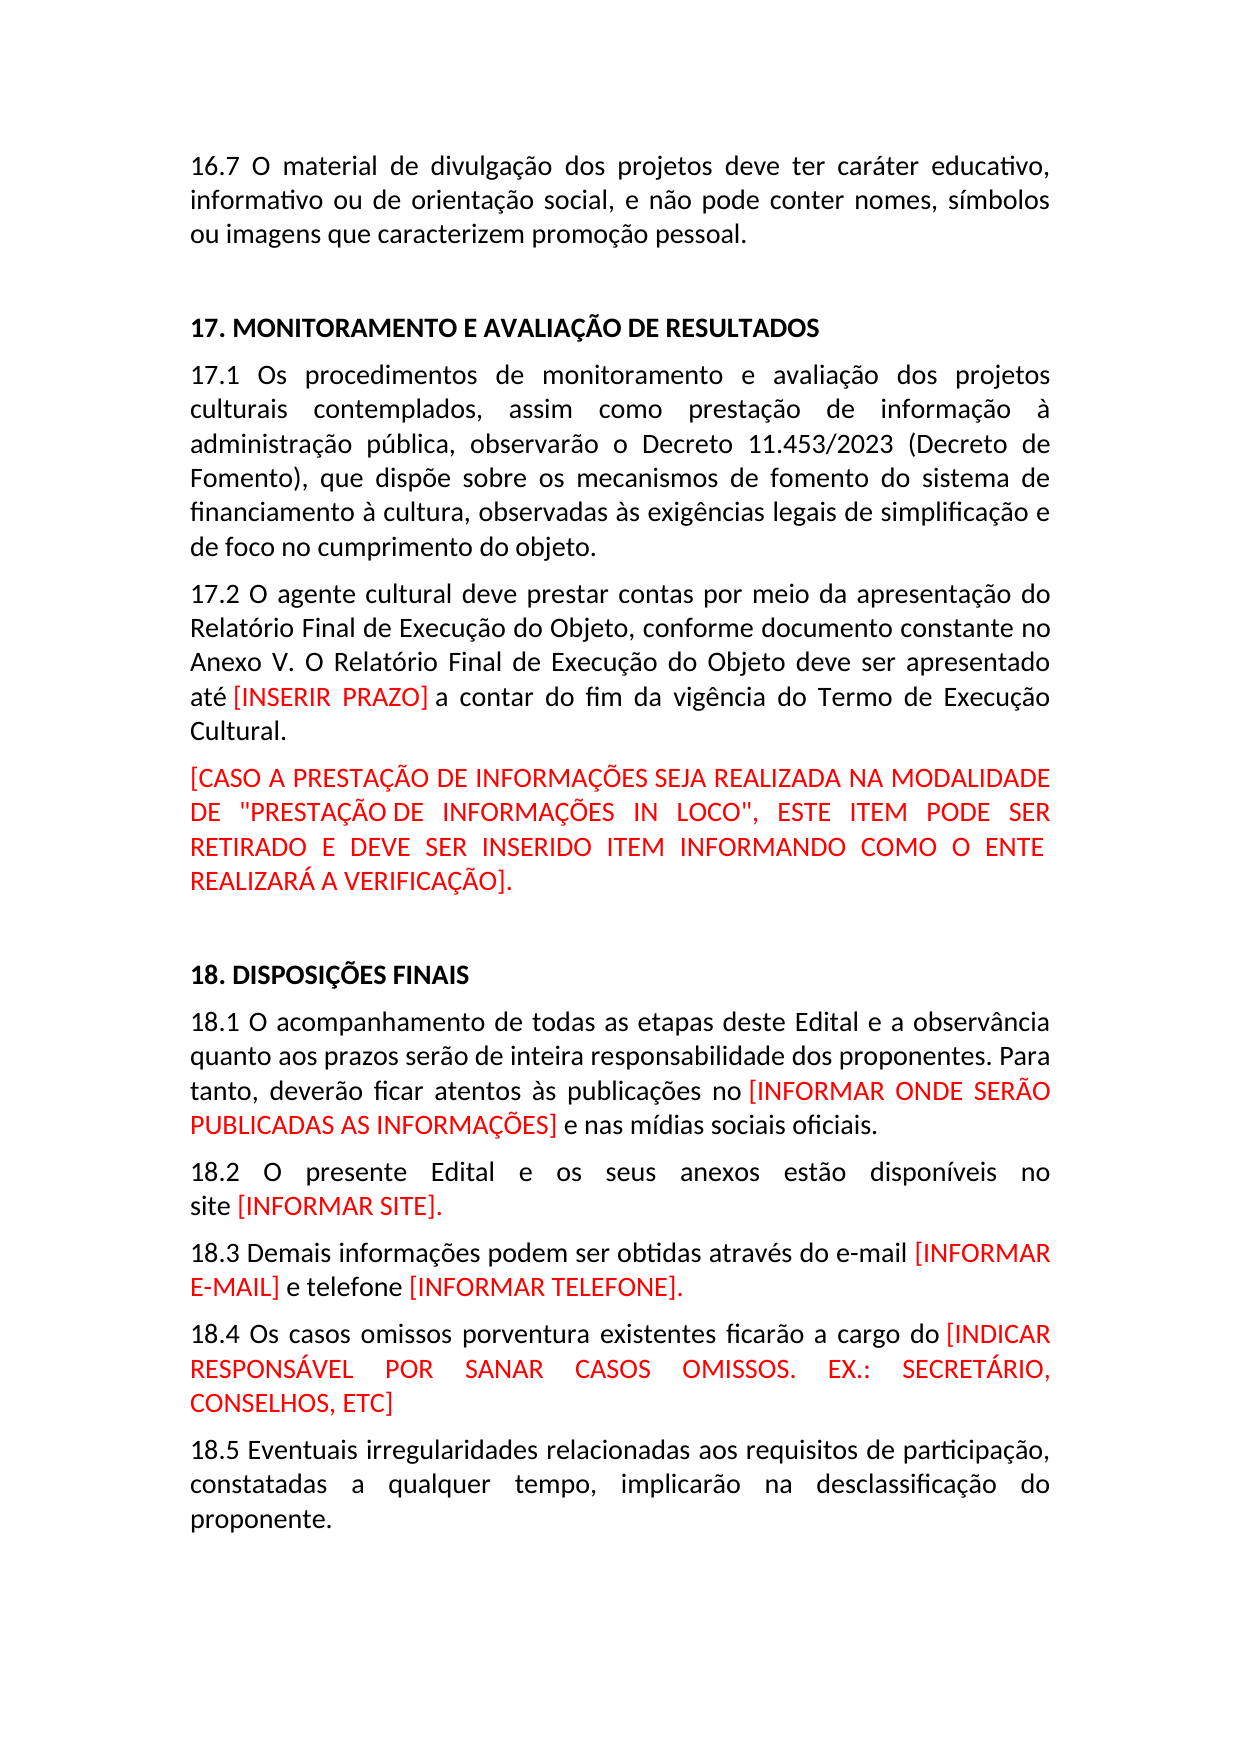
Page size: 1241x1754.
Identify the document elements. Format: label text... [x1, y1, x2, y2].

text 17.2 O agente cultural deve prestar contas por meio da apresentação do Relatório Final de Execução do Objeto, conforme documento constante no Anexo V. O Relatório Final de Execução do Objeto deve ser apresentado até [INSERIR PRAZO] a contar do fim da vigência do Termo de Execução Cultural. [190, 576, 1051, 748]
text 18.4 Os casos omissos porventura existentes ficarão a cargo do [INDICAR RESPONSÁVEL POR SANAR CASOS OMISSOS. EX.: SECRETÁRIO, CONSELHOS, ETC] [190, 1316, 1051, 1419]
text 17.1 Os procedimentos de monitoramento e avaliação dos projetos culturais contemplados, assim como prestação de informação à administração pública, observarão o Decreto 11.453/2023 (Decreto de Fomento), que dispõe sobre os mecanismos de fomento do sistema de financiamento à cultura, observadas às exigências legais de simplificação e de foco no cumprimento do objeto. [190, 357, 1051, 563]
text [CASO A PRESTAÇÃO DE INFORMAÇÕES SEJA REALIZADA NA MODALIDADE DE "PRESTAÇÃO DE INFORMAÇÕES IN LOCO", ESTE ITEM PODE SER RETIRADO E DEVE SER INSERIDO ITEM INFORMANDO COMO O ENTE REALIZARÁ A VERIFICAÇÃO]. [190, 760, 1051, 898]
text 18.3 Demais informações podem ser obtidas através do e-mail [INFORMAR E-MAIL] e telefone [INFORMAR TELEFONE]. [190, 1235, 1051, 1304]
text 18. DISPOSIÇÕES FINAIS [190, 957, 1051, 991]
text 18.5 Eventuais irregularidades relacionadas aos requisitos de participação, constatadas a qualquer tempo, implicarão na desclassificação do proponente. [190, 1432, 1051, 1535]
text 17. MONITORAMENTO E AVALIAÇÃO DE RESULTADOS [190, 310, 1051, 344]
text 18.1 O acompanhamento de todas as etapas deste Edital e a observância quanto aos prazos serão de inteira responsabilidade dos proponentes. Para tanto, deverão ficar atentos às publicações no [INFORMAR ONDE SERÃO PUBLICADAS AS INFORMAÇÕES] e nas mídias sociais oficiais. [190, 1004, 1051, 1141]
text 18.2 O presente Edital e os seus anexos estão disponíveis no site [INFORMAR SITE]. [190, 1154, 1051, 1223]
text 16.7 O material de divulgação dos projetos deve ter caráter educativo, informativo ou de orientação social, e não pode conter nomes, símbolos ou imagens que caracterizem promoção pessoal. [190, 148, 1051, 251]
